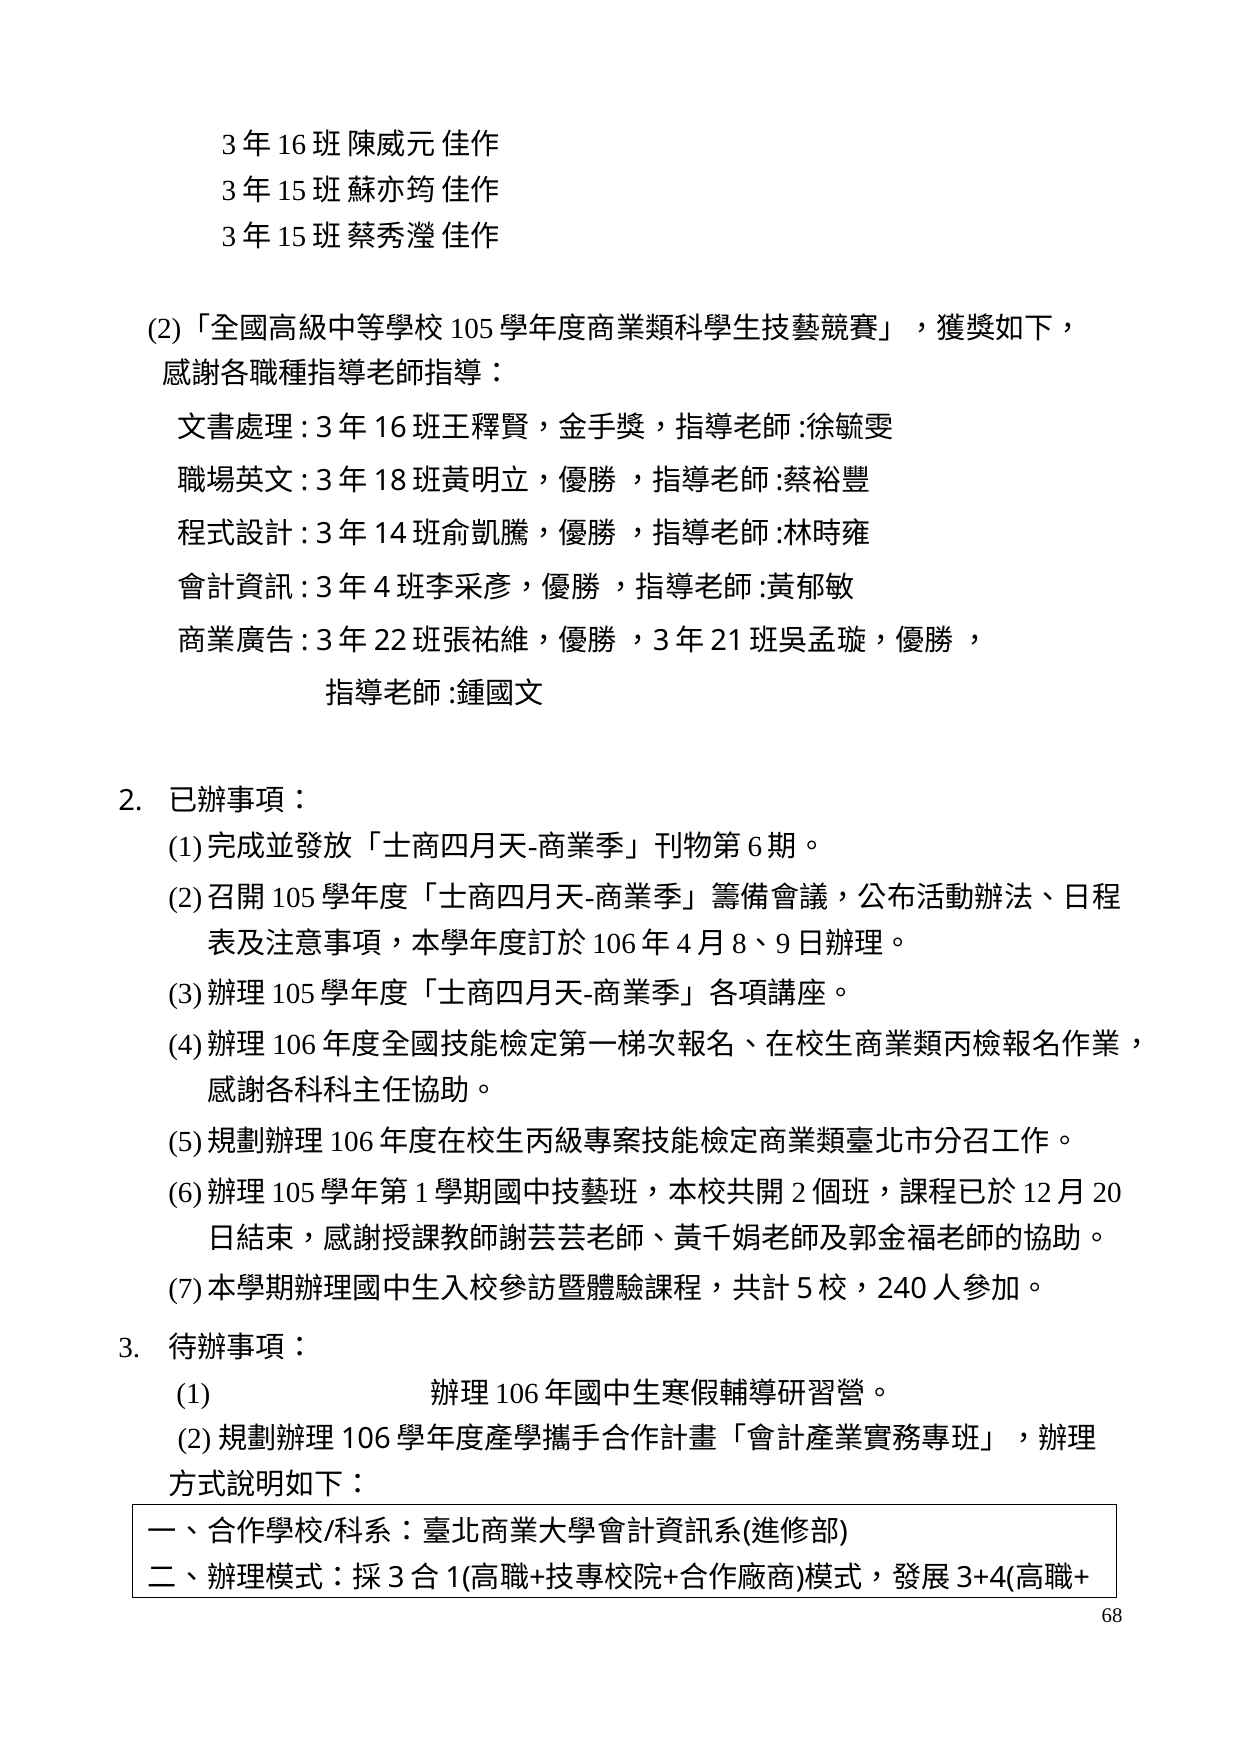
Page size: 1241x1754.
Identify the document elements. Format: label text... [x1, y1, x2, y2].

text 程式設計 : 3年14班俞凱騰，優勝 ，指導老師 :林時雍 [118, 507, 1122, 553]
list 本學期辦理國中生入校參訪暨體驗課程，共計5校，240人參加。 [168, 1262, 1122, 1308]
list 完成並發放「士商四月天-商業季」刊物第6期。 [168, 820, 1122, 866]
list 辦理106年國中生寒假輔導研習營。 [176, 1366, 1122, 1412]
list 辦理105學年度「士商四月天-商業季」各項講座。 [168, 967, 1122, 1013]
text 3年15班 蘇亦筠 佳作 [118, 164, 1122, 210]
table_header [133, 1505, 1116, 1597]
text 商業廣告 : 3年22班張祐維，優勝 ，3年21班吳孟璇，優勝 ， [177, 614, 1122, 660]
list 辦理106年度全國技能檢定第一梯次報名、在校生商業類丙檢報名作業，感謝各科科主任協助。 [168, 1018, 1122, 1110]
list 辦理105學年第1學期國中技藝班，本校共開2個班，課程已於12月20日結束，感謝授課教師謝芸芸老師、黃千娟老師及郭金福老師的協助。 [168, 1166, 1122, 1257]
text 指導老師 :鍾國文 [325, 667, 1122, 713]
text 文書處理 : 3年16班王釋賢，金手獎，指導老師 :徐毓雯 [118, 401, 1122, 446]
text 3年16班 陳威元 佳作 [118, 118, 1122, 164]
list 已辦事項： [118, 774, 1122, 820]
text 感謝各職種指導老師指導： [118, 347, 1122, 393]
text 3年15班 蔡秀瀅 佳作 [118, 210, 1122, 256]
list 召開105學年度「士商四月天-商業季」籌備會議，公布活動辦法、日程表及注意事項，本學年度訂於106年4月8、9日辦理。 [168, 871, 1122, 962]
text 會計資訊 : 3年4班李采彥，優勝 ，指導老師 :黃郁敏 [118, 561, 1122, 606]
list 規劃辦理106年度在校生丙級專案技能檢定商業類臺北市分召工作。 [168, 1115, 1122, 1161]
list 待辦事項： [118, 1321, 1122, 1366]
text 職場英文 : 3年18班黃明立，優勝 ，指導老師 :蔡裕豐 [118, 454, 1122, 500]
text (2)「全國高級中等學校105學年度商業類科學生技藝競賽」，獲獎如下， [118, 301, 1122, 347]
list 規劃辦理106學年度產學攜手合作計畫「會計產業實務專班」，辦理方式說明如下： [168, 1412, 1122, 1504]
